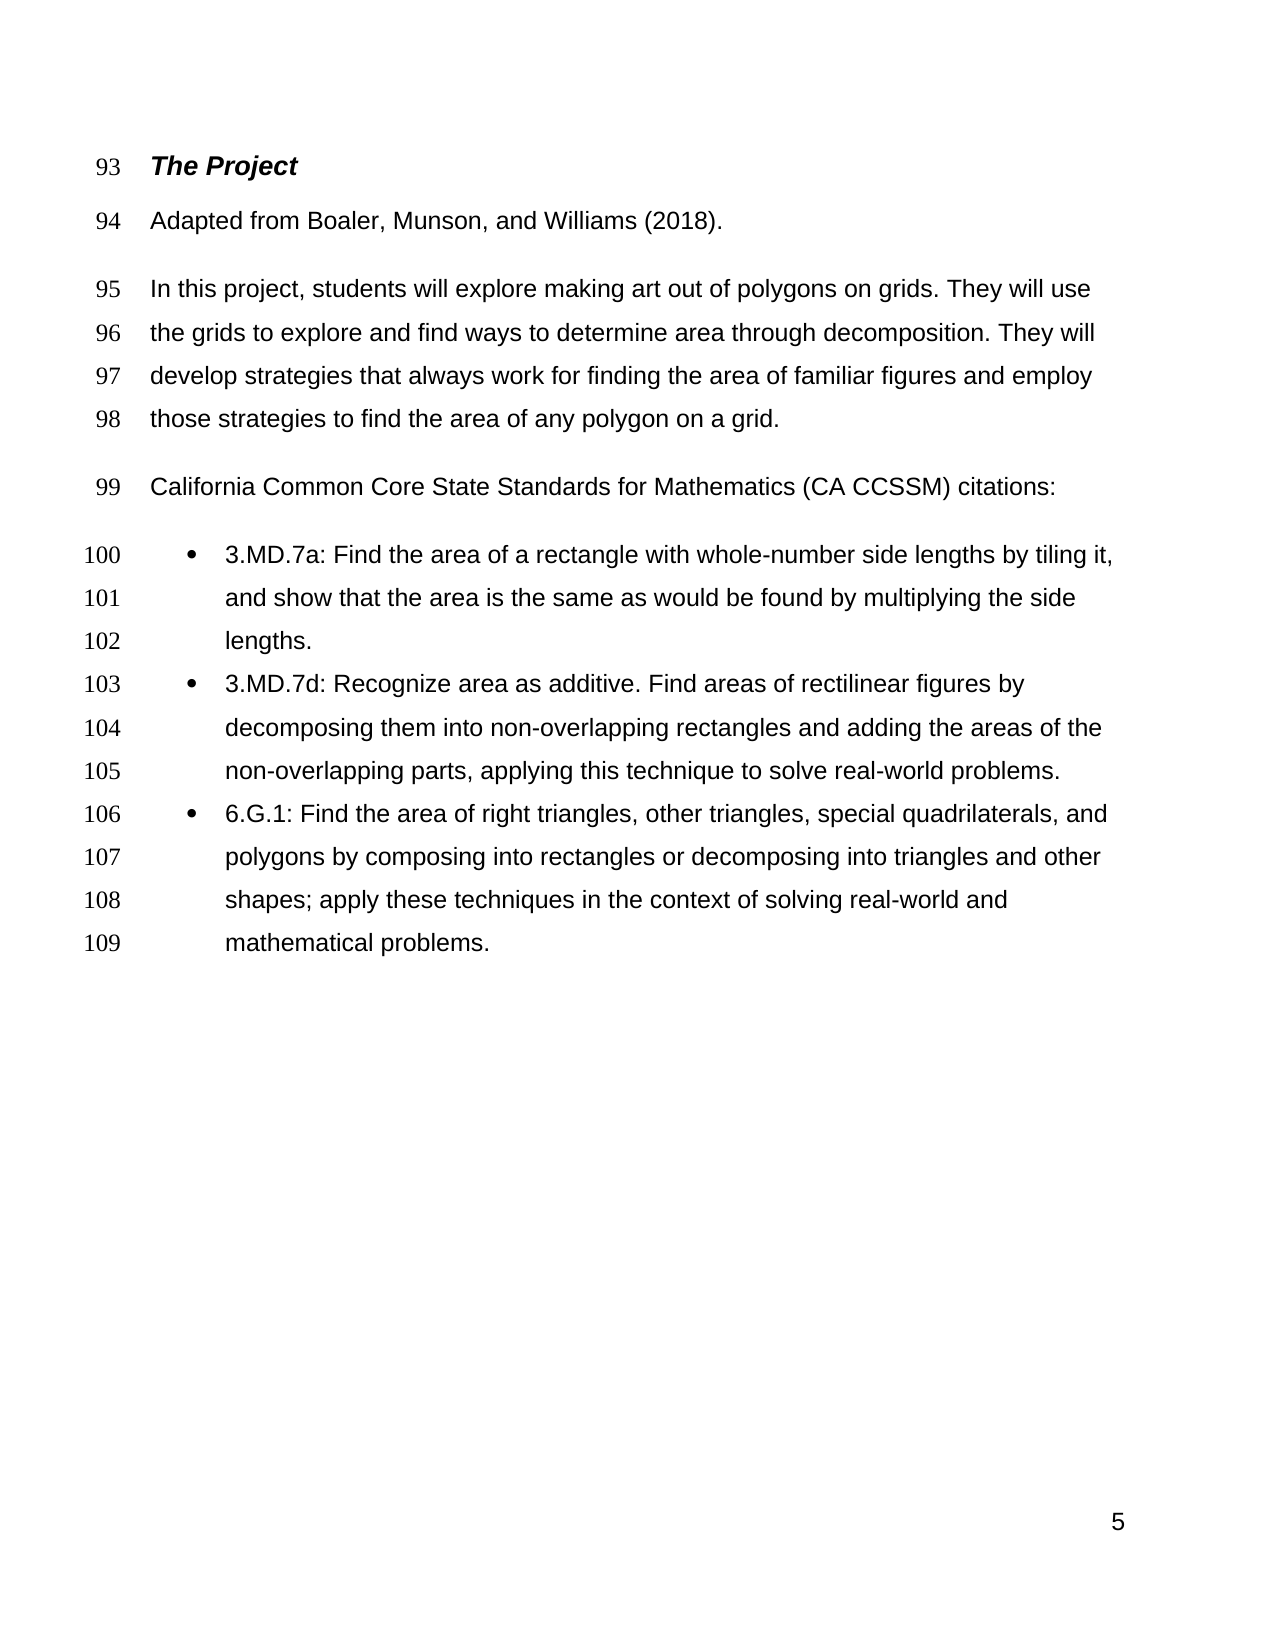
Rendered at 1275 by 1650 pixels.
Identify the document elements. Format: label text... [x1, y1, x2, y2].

list 3.MD.7a: Find the area of a rectangle with whole-number side lengths by tiling it, and show that the area is the same as would be found by multiplying the side lengths. [187, 540, 1125, 655]
list 6.G.1: Find the area of right triangles, other triangles, special quadrilaterals, and polygons by composing into rectangles or decomposing into triangles and other shapes; apply these techniques in the context of solving real-world and mathematical problems. [187, 799, 1125, 957]
text Adapted from Boaler, Munson, and Williams (2018). [150, 206, 1125, 235]
text California Common Core State Standards for Mathematics (CA CCSSM) citations: [150, 472, 1125, 501]
text In this project, students will explore making art out of polygons on grids. They will use the grids to explore and find ways to determine area through decomposition. They will develop strategies that always work for finding the area of familiar figures and employ those strategies to find the area of any polygon on a grid. [150, 274, 1125, 432]
subtitle The Project [150, 150, 1012, 181]
list 3.MD.7d: Recognize area as additive. Find areas of rectilinear figures by decomposing them into non-overlapping rectangles and adding the areas of the non-overlapping parts, applying this technique to solve real-world problems. [187, 669, 1125, 784]
